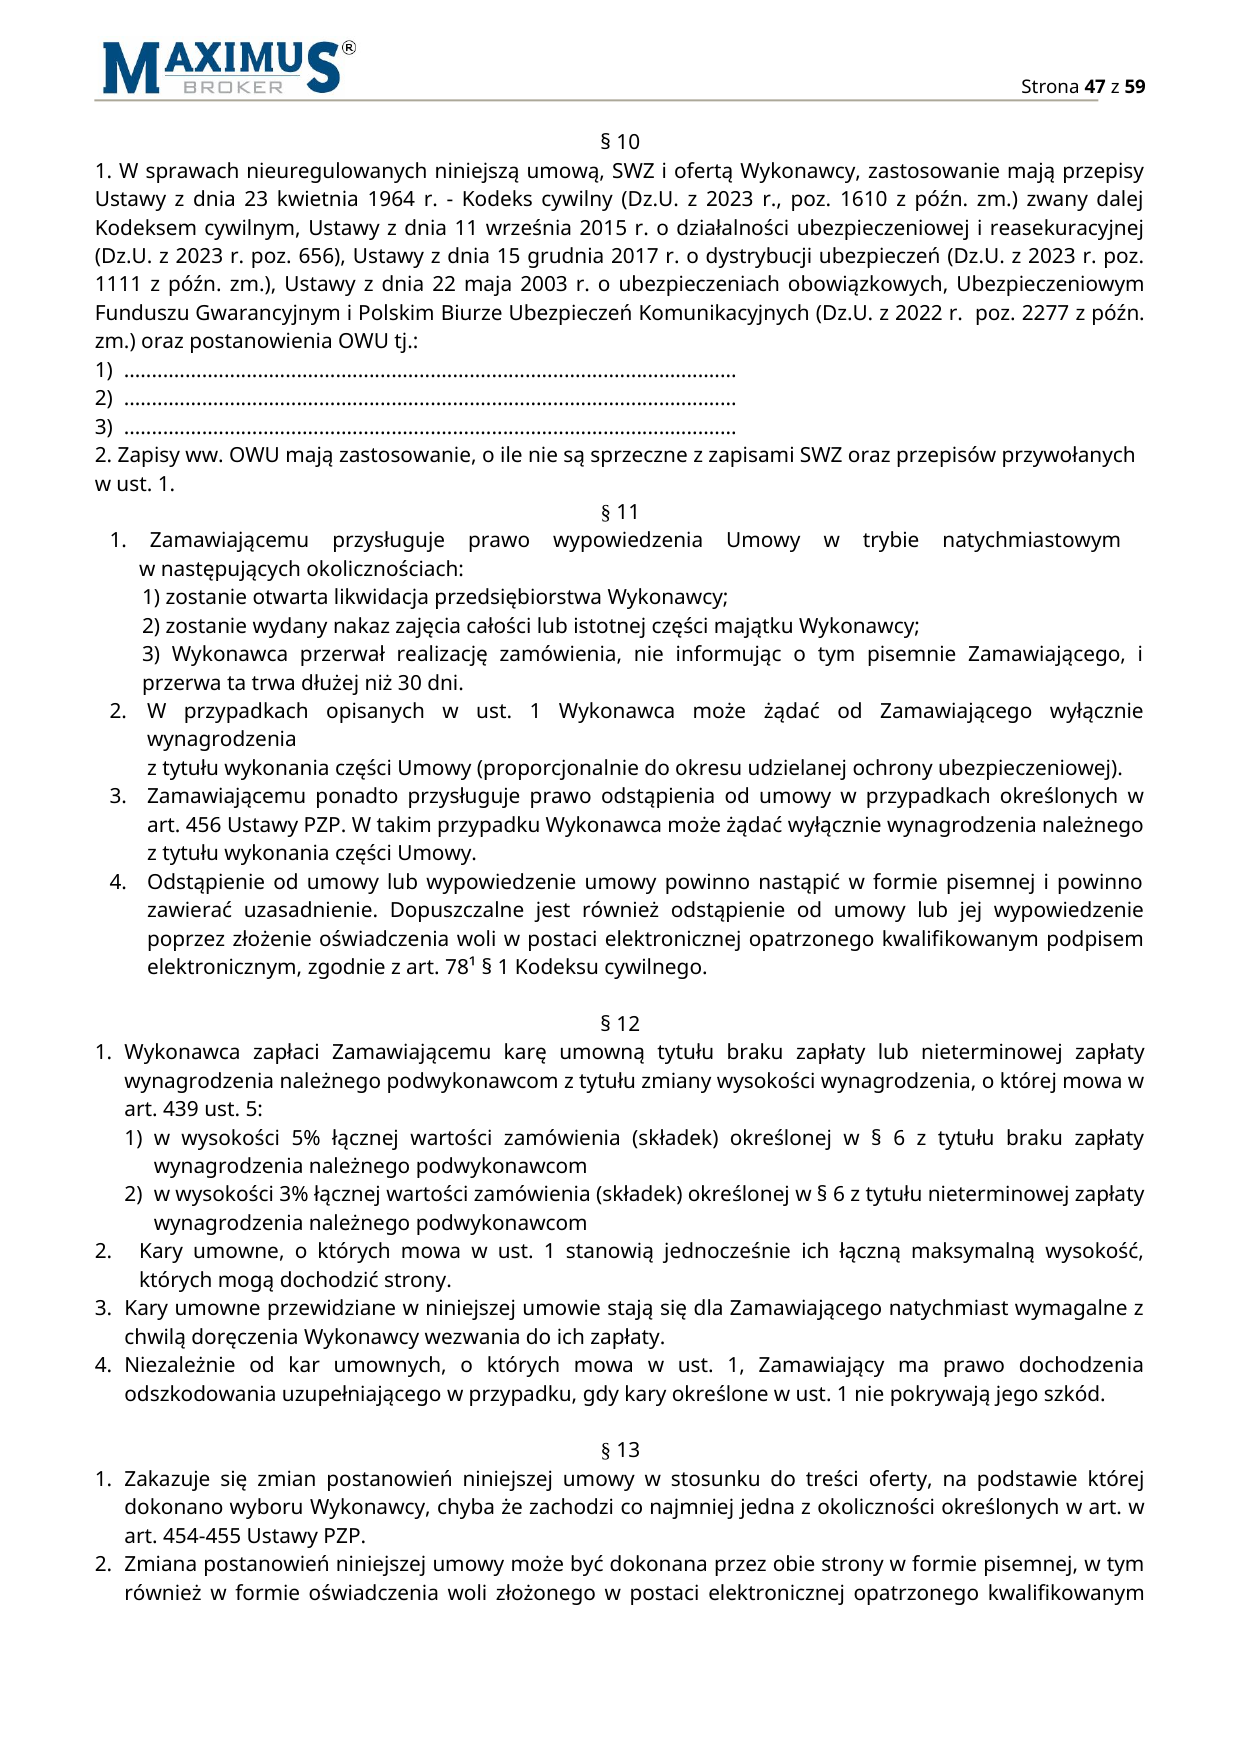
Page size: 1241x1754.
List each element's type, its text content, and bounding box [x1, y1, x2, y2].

text 1. W sprawach nieuregulowanych niniejszą umową, SWZ i ofertą Wykonawcy, zastosowanie mają przepisy Ustawy z dnia 23 kwietnia 1964 r. - Kodeks cywilny (Dz.U. z 2023 r., poz. 1610 z późn. zm.) zwany dalej Kodeksem cywilnym, Ustawy z dnia 11 września 2015 r. o działalności ubezpieczeniowej i reasekuracyjnej (Dz.U. z 2023 r. poz. 656), Ustawy z dnia 15 grudnia 2017 r. o dystrybucji ubezpieczeń (Dz.U. z 2023 r. poz. 1111 z późn. zm.), Ustawy z dnia 22 maja 2003 r. o ubezpieczeniach obowiązkowych, Ubezpieczeniowym Funduszu Gwarancyjnym i Polskim Biurze Ubezpieczeń Komunikacyjnych (Dz.U. z 2022 r. poz. 2277 z późn. zm.) oraz postanowienia OWU tj.: [94, 156, 1146, 355]
text 13 [94, 1436, 1146, 1464]
list Zakazuje się zmian postanowień niniejszej umowy w stosunku do treści oferty, na podstawie której dokonano wyboru Wykonawcy, chyba że zachodzi co najmniej jedna z okoliczności określonych w art. w art. 454-455 Ustawy PZP. [94, 1464, 1146, 1549]
list W przypadkach opisanych w ust. 1 Wykonawca może żądać od Zamawiającego wyłącznie wynagrodzenia z tytułu wykonania części Umowy (proporcjonalnie do okresu udzielanej ochrony ubezpieczeniowej). [109, 696, 1145, 781]
list Niezależnie od kar umownych, o których mowa w ust. 1, Zamawiający ma prawo dochodzenia odszkodowania uzupełniającego w przypadku, gdy kary określone w ust. 1 nie pokrywają jego szkód. [94, 1350, 1146, 1407]
text § 10 [94, 127, 1146, 156]
list w wysokości 3% łącznej wartości zamówienia (składek) określonej w § 6 z tytułu nieterminowej zapłaty wynagrodzenia należnego podwykonawcom [124, 1179, 1146, 1236]
text 11 [94, 497, 1146, 526]
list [94, 1549, 1146, 1606]
text 2) zostanie wydany nakaz zajęcia całości lub istotnej części majątku Wykonawcy; [142, 611, 1145, 639]
text 2) .............................................................................................................. [94, 383, 1146, 412]
text 3) .............................................................................................................. [94, 412, 1146, 440]
text 1. Zamawiającemu przysługuje prawo wypowiedzenia Umowy w trybie natychmiastowym w następujących okolicznościach: [109, 526, 1145, 582]
text 1) zostanie otwarta likwidacja przedsiębiorstwa Wykonawcy; [142, 582, 1145, 611]
list Wykonawca zapłaci Zamawiającemu karę umowną tytułu braku zapłaty lub nieterminowej zapłaty wynagrodzenia należnego podwykonawcom z tytułu zmiany wysokości wynagrodzenia, o której mowa w art. 439 ust. 5: [94, 1037, 1146, 1123]
text 2. Zapisy ww. OWU mają zastosowanie, o ile nie są sprzeczne z zapisami SWZ oraz przepisów przywołanych w ust. 1. [94, 440, 1146, 497]
list Zamawiającemu ponadto przysługuje prawo odstąpienia od umowy w przypadkach określonych w art. 456 Ustawy PZP. W takim przypadku Wykonawca może żądać wyłącznie wynagrodzenia należnego z tytułu wykonania części Umowy. [109, 781, 1145, 867]
list Kary umowne, o których mowa w ust. 1 stanowią jednocześnie ich łączną maksymalną wysokość, których mogą dochodzić strony. [94, 1236, 1146, 1293]
text 1) .............................................................................................................. [94, 355, 1146, 383]
list Odstąpienie od umowy lub wypowiedzenie umowy powinno nastąpić w formie pisemnej i powinno zawierać uzasadnienie. Dopuszczalne jest również odstąpienie od umowy lub jej wypowiedzenie poprzez złożenie oświadczenia woli w postaci elektronicznej opatrzonego kwalifikowanym podpisem elektronicznym, zgodnie z art. 78¹ § 1 Kodeksu cywilnego. [109, 867, 1145, 981]
picture [97, 36, 362, 98]
list Kary umowne przewidziane w niniejszej umowie stają się dla Zamawiającego natychmiast wymagalne z chwilą doręczenia Wykonawcy wezwania do ich zapłaty. [94, 1293, 1146, 1350]
text 3) Wykonawca przerwał realizację zamówienia, nie informując o tym pisemnie Zamawiającego, i przerwa ta trwa dłużej niż 30 dni. [142, 639, 1145, 696]
list w wysokości 5% łącznej wartości zamówienia (składek) określonej w § 6 z tytułu braku zapłaty wynagrodzenia należnego podwykonawcom [124, 1123, 1146, 1179]
text § 12 [94, 1009, 1146, 1037]
